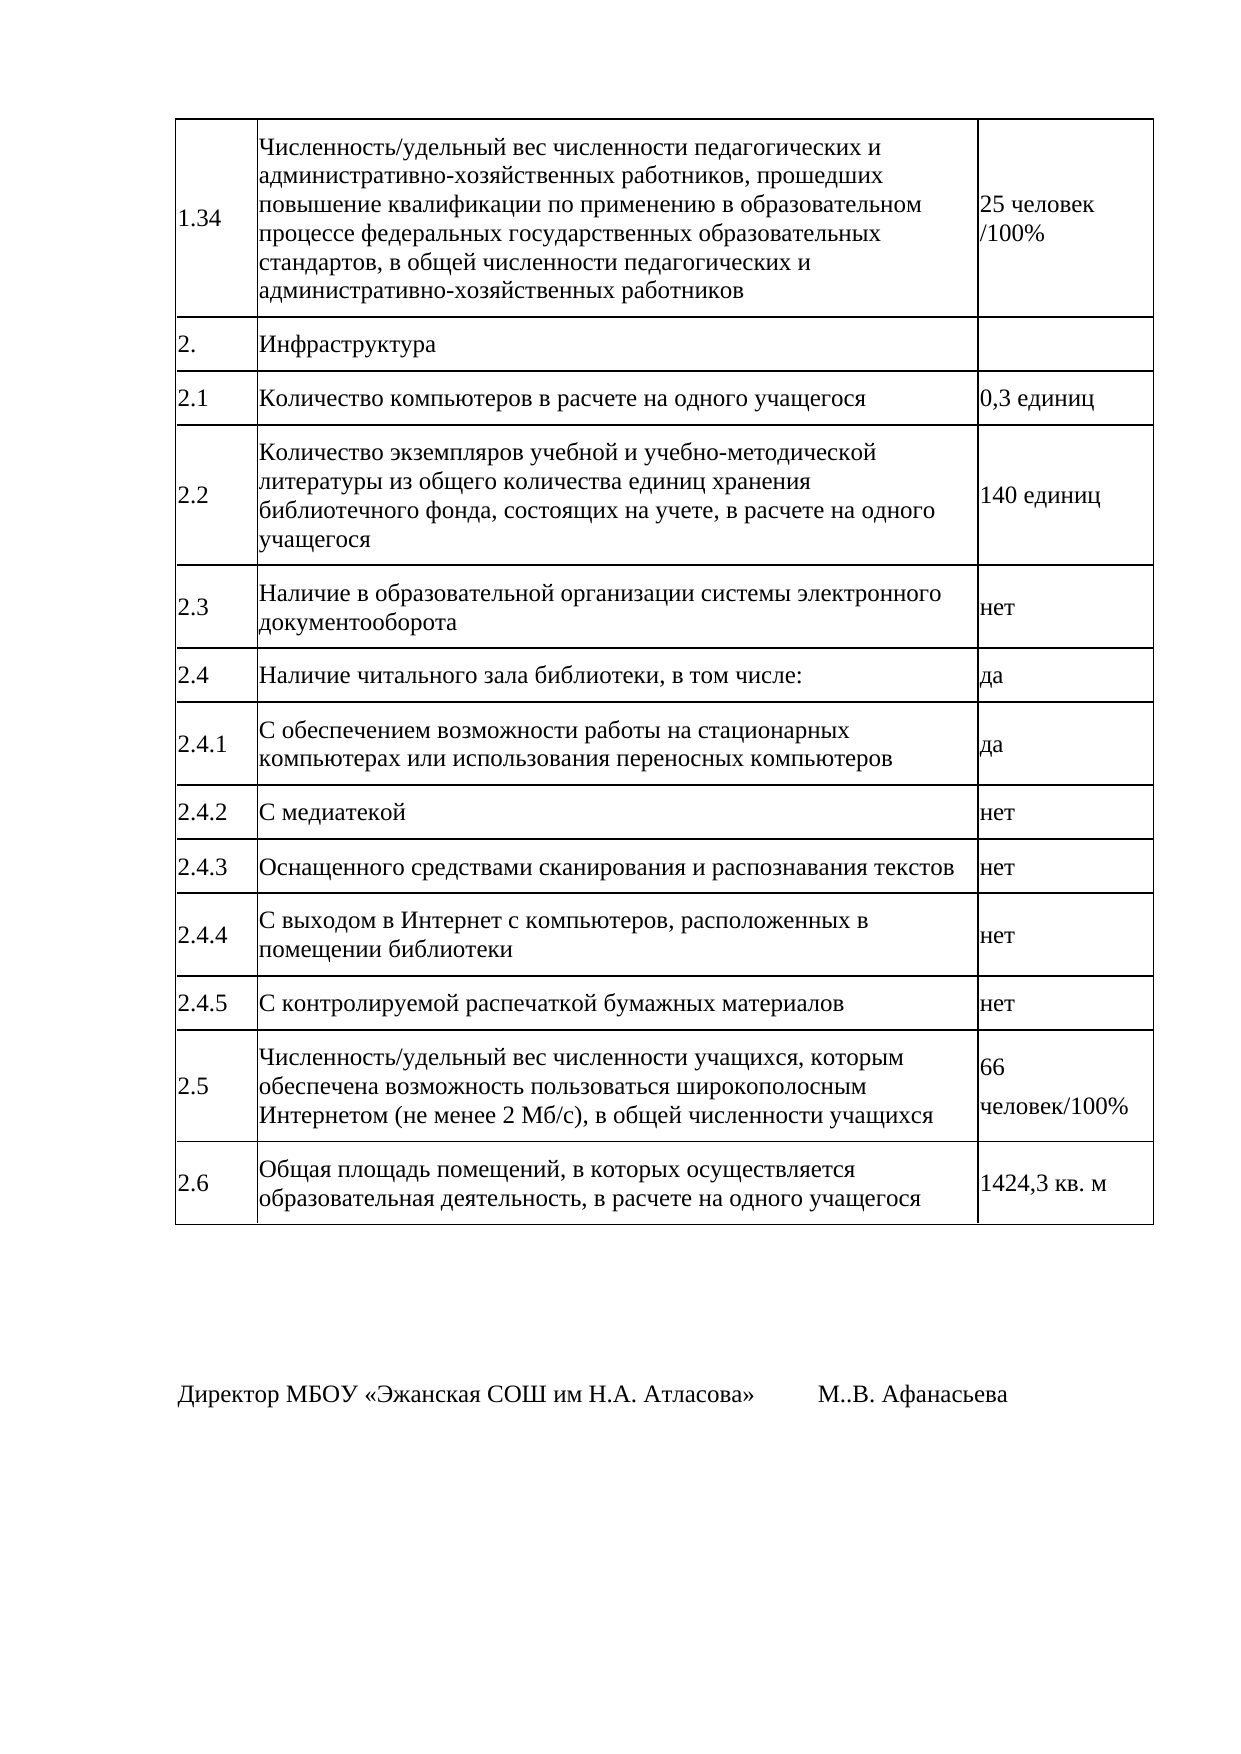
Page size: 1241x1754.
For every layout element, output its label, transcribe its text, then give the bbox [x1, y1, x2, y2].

table_cell нет [979, 977, 1153, 1029]
table_cell Оснащенного средствами сканирования и распознавания текстов [258, 840, 977, 892]
table_cell нет [979, 894, 1153, 975]
table_cell [979, 318, 1153, 370]
table_cell Инфраструктура [258, 318, 977, 370]
table_cell 2.6 [176, 1142, 257, 1223]
table_cell 2.4 [176, 648, 257, 701]
table_cell Наличие в образовательной организации системы электронного документооборота [258, 566, 977, 647]
table_cell да [979, 649, 1153, 701]
table_cell 2.5 [176, 1030, 257, 1141]
table_cell Численность/удельный вес численности учащихся, которым обеспечена возможность пользоваться широкополосным Интернетом (не менее 2 Мб/с), в общей численности учащихся [258, 1031, 977, 1141]
table_cell 1.34 [176, 120, 257, 316]
table_cell 2.3 [176, 565, 257, 647]
table_cell 2.4.3 [176, 839, 257, 892]
table_cell Количество компьютеров в расчете на одного учащегося [258, 372, 977, 424]
table_cell 2.2 [176, 425, 257, 564]
table_cell 2.1 [176, 371, 257, 424]
table_cell 1424,3 кв. м [979, 1142, 1153, 1223]
table_cell 2.4.1 [176, 702, 257, 784]
table_cell 25 человек /100% [979, 120, 1153, 316]
table_cell 140 единиц [979, 426, 1153, 564]
table_cell 0,3 единиц [979, 372, 1153, 424]
table_cell 2. [176, 317, 257, 370]
table_cell 66 человек/100% [979, 1031, 1153, 1141]
table_cell нет [979, 840, 1153, 892]
table_cell С обеспечением возможности работы на стационарных компьютерах или использования переносных компьютеров [258, 703, 977, 784]
table_cell Количество экземпляров учебной и учебно-методической литературы из общего количества единиц хранения библиотечного фонда, состоящих на учете, в расчете на одного учащегося [258, 426, 977, 564]
text Директор МБОУ «Эжанская СОШ им Н.А. Атласова» М..В. Афанасьева [177, 1352, 1152, 1408]
table_cell 2.4.5 [176, 976, 257, 1029]
table_cell С контролируемой распечаткой бумажных материалов [258, 977, 977, 1029]
table_cell Наличие читального зала библиотеки, в том числе: [258, 649, 977, 701]
table_cell С медиатекой [258, 786, 977, 838]
table_cell нет [979, 786, 1153, 838]
table_cell Численность/удельный вес численности педагогических и административно-хозяйственных работников, прошедших повышение квалификации по применению в образовательном процессе федеральных государственных образовательных стандартов, в общей численности педагогических и административно-хозяйственных работников [258, 120, 977, 316]
table_cell С выходом в Интернет с компьютеров, расположенных в помещении библиотеки [258, 894, 977, 975]
table_cell да [979, 703, 1153, 784]
table_cell 2.4.4 [176, 893, 257, 975]
table_cell Общая площадь помещений, в которых осуществляется образовательная деятельность, в расчете на одного учащегося [258, 1142, 977, 1223]
table_cell 2.4.2 [176, 785, 257, 838]
table_cell нет [979, 566, 1153, 647]
